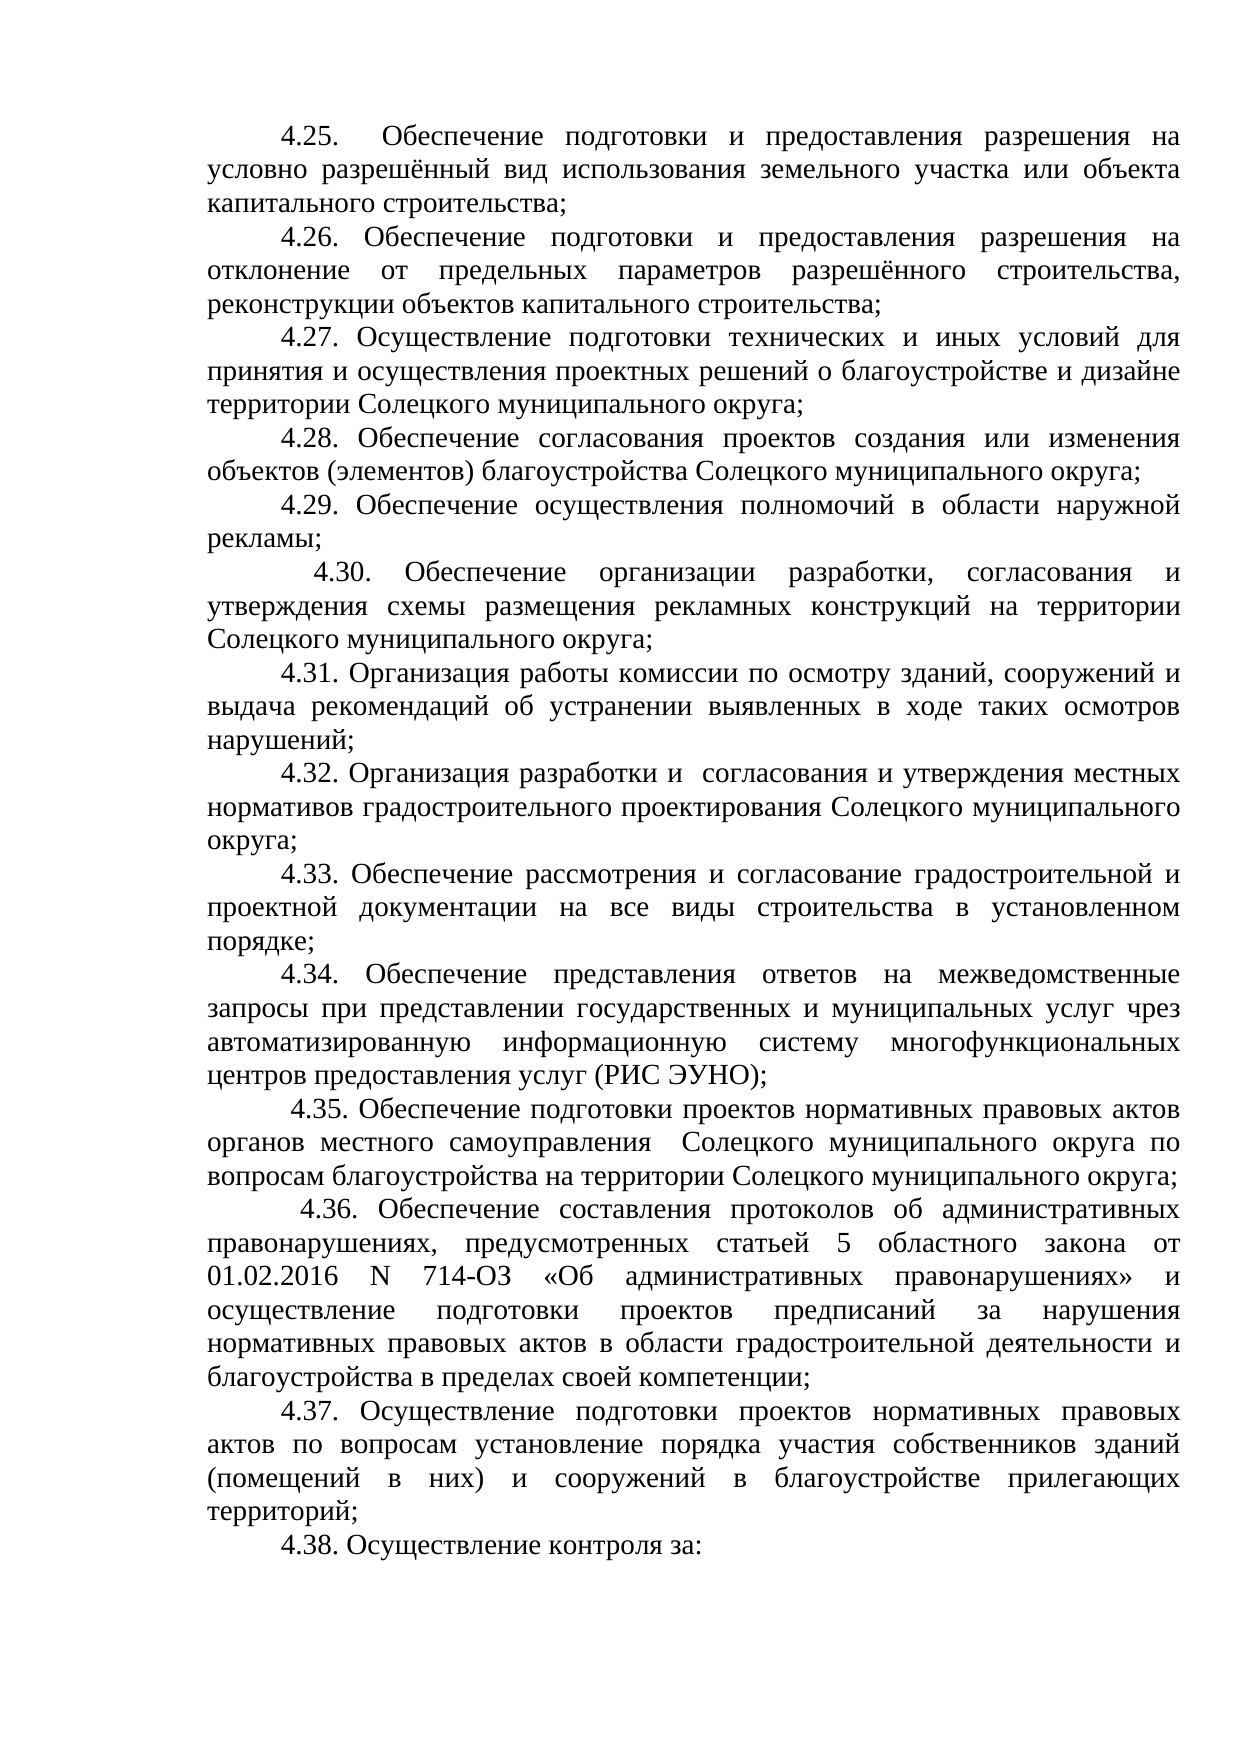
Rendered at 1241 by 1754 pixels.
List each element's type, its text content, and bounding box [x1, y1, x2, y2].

text 4.32. Организация разработки и согласования и утверждения местных нормативов градостроительного проектирования Солецкого муниципального округа; [207, 755, 1181, 856]
text 4.30. Обеспечение организации разработки, согласования и утверждения схемы размещения рекламных конструкций на территории Солецкого муниципального округа; [207, 554, 1181, 655]
text 4.35. Обеспечение подготовки проектов нормативных правовых актов органов местного самоуправления Солецкого муниципального округа по вопросам благоустройства на территории Солецкого муниципального округа; [207, 1091, 1181, 1191]
text 4.28. Обеспечение согласования проектов создания или изменения объектов (элементов) благоустройства Солецкого муниципального округа; [207, 420, 1181, 487]
text 4.38. Осуществление контроля за: [207, 1527, 1181, 1560]
text 4.33. Обеспечение рассмотрения и согласование градостроительной и проектной документации на все виды строительства в установленном порядке; [207, 856, 1181, 957]
text 4.31. Организация работы комиссии по осмотру зданий, сооружений и выдача рекомендаций об устранении выявленных в ходе таких осмотров нарушений; [207, 655, 1181, 755]
text 4.34. Обеспечение представления ответов на межведомственные запросы при представлении государственных и муниципальных услуг чрез автоматизированную информационную систему многофункциональных центров предоставления услуг (РИС ЭУНО); [207, 957, 1181, 1091]
text 4.25. Обеспечение подготовки и предоставления разрешения на условно разрешённый вид использования земельного участка или объекта капитального строительства; [207, 118, 1181, 219]
text 4.26. Обеспечение подготовки и предоставления разрешения на отклонение от предельных параметров разрешённого строительства, реконструкции объектов капитального строительства; [207, 219, 1181, 319]
text 4.27. Осуществление подготовки технических и иных условий для принятия и осуществления проектных решений о благоустройстве и дизайне территории Солецкого муниципального округа; [207, 319, 1181, 420]
text 4.37. Осуществление подготовки проектов нормативных правовых актов по вопросам установление порядка участия собственников зданий (помещений в них) и сооружений в благоустройстве прилегающих территорий; [207, 1393, 1181, 1527]
text 4.29. Обеспечение осуществления полномочий в области наружной рекламы; [207, 487, 1181, 554]
text 4.36. Обеспечение составления протоколов об административных правонарушениях, предусмотренных статьей 5 областного закона от 01.02.2016 N 714-ОЗ «Об административных правонарушениях» и осуществление подготовки проектов предписаний за нарушения нормативных правовых актов в области градостроительной деятельности и благоустройства в пределах своей компетенции; [207, 1191, 1181, 1393]
